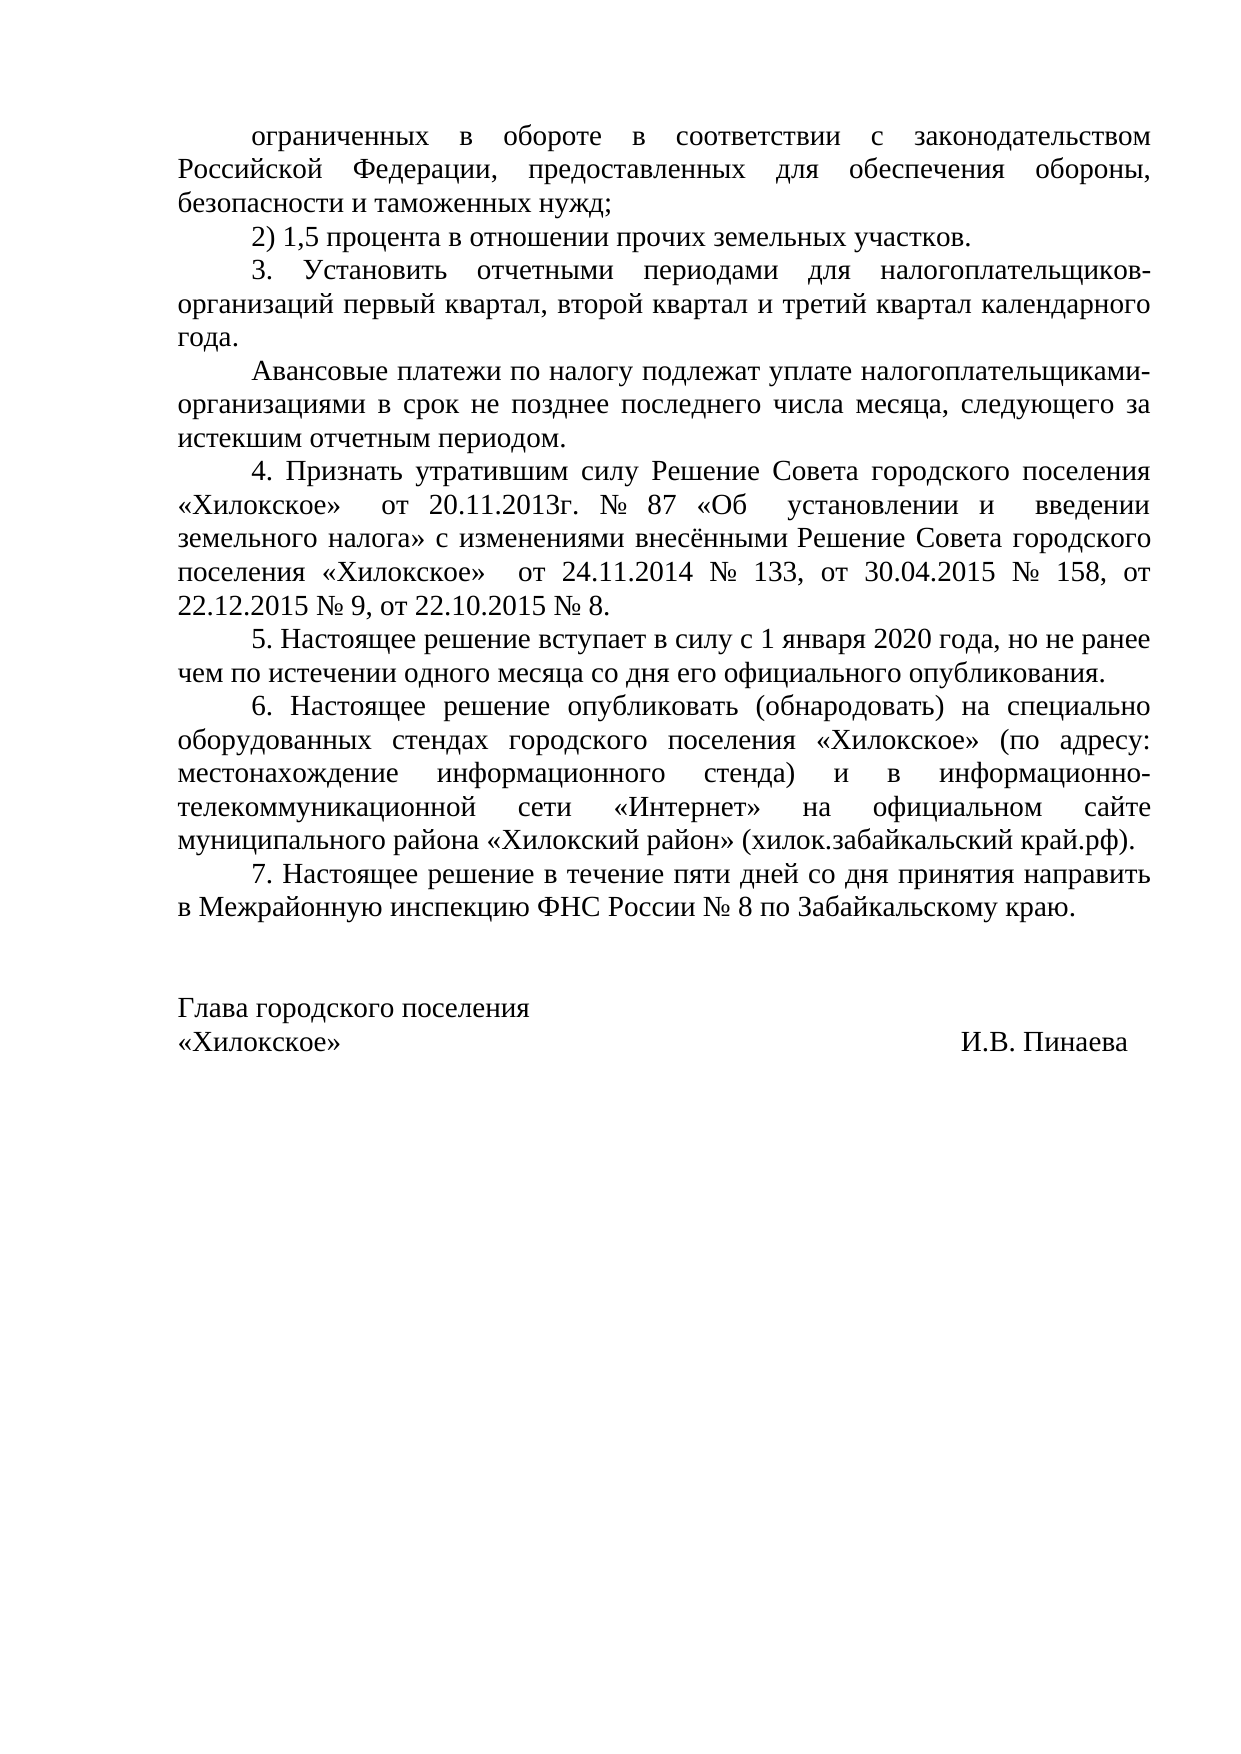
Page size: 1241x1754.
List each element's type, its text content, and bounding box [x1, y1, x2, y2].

text Глава городского поселения [177, 990, 1152, 1024]
text Авансовые платежи по налогу подлежат уплате налогоплательщиками-организациями в срок не позднее последнего числа месяца, следующего за истекшим отчетным периодом. [177, 353, 1152, 453]
text «Хилокское» И.В. Пинаева [177, 1024, 1152, 1057]
text ограниченных в обороте в соответствии с законодательством Российской Федерации, предоставленных для обеспечения обороны, безопасности и таможенных нужд; [177, 118, 1152, 219]
text 2) 1,5 процента в отношении прочих земельных участков. [177, 219, 1152, 252]
text 4. Признать утратившим силу Решение Совета городского поселения «Хилокское» от 20.11.2013г. № 87 «Об установлении и введении земельного налога» с изменениями внесёнными Решение Совета городского поселения «Хилокское» от 24.11.2014 № 133, от 30.04.2015 № 158, от 22.12.2015 № 9, от 22.10.2015 № 8. [177, 453, 1152, 621]
text 6. Настоящее решение опубликовать (обнародовать) на специально оборудованных стендах городского поселения «Хилокское» (по адресу: местонахождение информационного стенда) и в информационно-телекоммуникационной сети «Интернет» на официальном сайте муниципального района «Хилокский район» (хилок.забайкальский край.рф). [177, 688, 1152, 856]
text 7. Настоящее решение в течение пяти дней со дня принятия направить в Межрайонную инспекцию ФНС России № 8 по Забайкальскому краю. [177, 856, 1152, 923]
text 5. Настоящее решение вступает в силу с 1 января 2020 года, но не ранее чем по истечении одного месяца со дня его официального опубликования. [177, 621, 1152, 688]
text 3. Установить отчетными периодами для налогоплательщиков-организаций первый квартал, второй квартал и третий квартал календарного года. [177, 252, 1152, 353]
